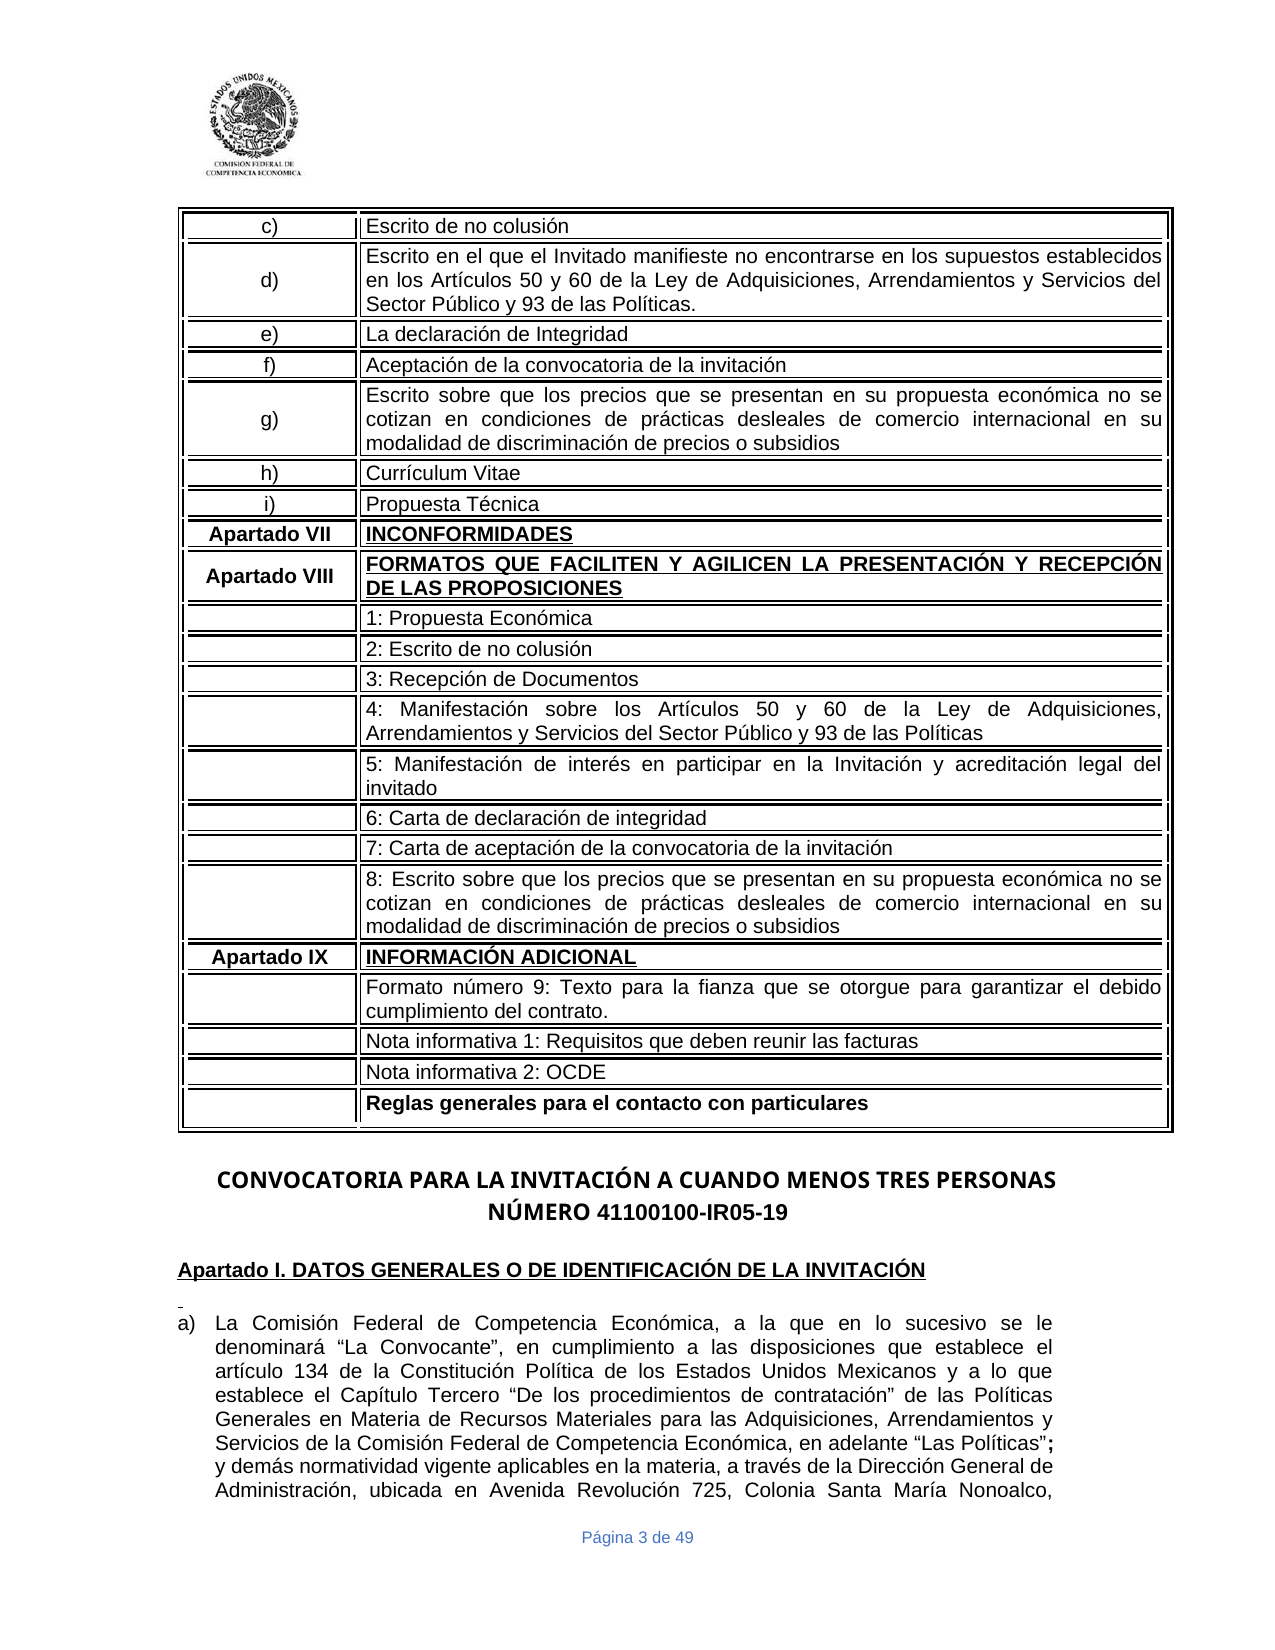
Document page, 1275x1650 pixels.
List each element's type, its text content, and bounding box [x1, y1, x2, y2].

table_cell Nota informativa 2: OCDE [358, 1053, 1170, 1083]
text CONVOCATORIA PARA LA INVITACIÓN A CUANDO MENOS TRES PERSONAS [177, 1164, 1096, 1195]
list Apartado I. DATOS GENERALES O DE IDENTIFICACIÓN DE LA INVITACIÓN [177, 1258, 1098, 1282]
table_cell Aceptación de la convocatoria de la invitación [358, 346, 1170, 376]
table_cell 5: Manifestación de interés en participar en la Invitación y acreditación legal del invitado [358, 745, 1170, 799]
table_cell FORMATOS QUE FACILITEN Y AGILICEN LA PRESENTACIÓN Y RECEPCIÓN DE LAS PROPOSICIONES [358, 546, 1170, 600]
table_cell INCONFORMIDADES [358, 515, 1170, 546]
table_cell d) [181, 238, 358, 316]
table_cell f) [181, 346, 358, 376]
table_cell Escrito en el que el Invitado manifieste no encontrarse en los supuestos establecidos en los Artículos 50 y 60 de la Ley de Adquisiciones, Arrendamientos y Servicios del Sector Público y 93 de las Políticas. [358, 238, 1170, 316]
table_cell g) [181, 376, 358, 455]
table_cell Propuesta Técnica [358, 485, 1170, 515]
table_cell [181, 1084, 358, 1127]
table_cell Reglas generales para el contacto con particulares [358, 1084, 1170, 1127]
table_cell Apartado VII [181, 515, 358, 546]
table_cell e) [181, 316, 358, 346]
table_cell 8: Escrito sobre que los precios que se presentan en su propuesta económica no se cotizan en condiciones de prácticas desleales de comercio internacional en su modalidad de discriminación de precios o subsidios [358, 860, 1170, 938]
text NÚMERO 41100100-IR05-19 [177, 1195, 1098, 1227]
table_cell [181, 661, 358, 691]
table_cell c) [181, 209, 358, 238]
table_cell [181, 830, 358, 860]
table_cell [181, 860, 358, 938]
table_cell Nota informativa 1: Requisitos que deben reunir las facturas [358, 1023, 1170, 1053]
table_cell h) [181, 455, 358, 485]
table_cell Currículum Vitae [358, 455, 1170, 485]
table_cell 3: Recepción de Documentos [358, 661, 1170, 691]
table_cell 7: Carta de aceptación de la convocatoria de la invitación [358, 830, 1170, 860]
table_cell 6: Carta de declaración de integridad [358, 799, 1170, 830]
table_cell [181, 745, 358, 799]
table_cell [181, 1023, 358, 1053]
table_cell [181, 969, 358, 1023]
picture [188, 73, 322, 179]
table_cell INFORMACIÓN ADICIONAL [358, 938, 1170, 968]
table_cell [181, 1053, 358, 1083]
table_cell Escrito de no colusión [358, 209, 1170, 238]
table_cell La declaración de Integridad [358, 316, 1170, 346]
table_cell Escrito sobre que los precios que se presentan en su propuesta económica no se cotizan en condiciones de prácticas desleales de comercio internacional en su modalidad de discriminación de precios o subsidios [358, 376, 1170, 455]
table_cell Apartado VIII [181, 546, 358, 600]
table_cell 4: Manifestación sobre los Artículos 50 y 60 de la Ley de Adquisiciones, Arrendamientos y Servicios del Sector Público y 93 de las Políticas [358, 691, 1170, 745]
table_cell 2: Escrito de no colusión [358, 630, 1170, 661]
table_cell [181, 600, 358, 630]
table_cell i) [181, 485, 358, 515]
table_cell 1: Propuesta Económica [358, 600, 1170, 630]
table_cell [181, 799, 358, 830]
table_cell Formato número 9: Texto para la fianza que se otorgue para garantizar el debido cumplimiento del contrato. [358, 969, 1170, 1023]
table_cell Apartado IX [181, 938, 358, 968]
table_cell [181, 630, 358, 661]
table_cell [181, 691, 358, 745]
